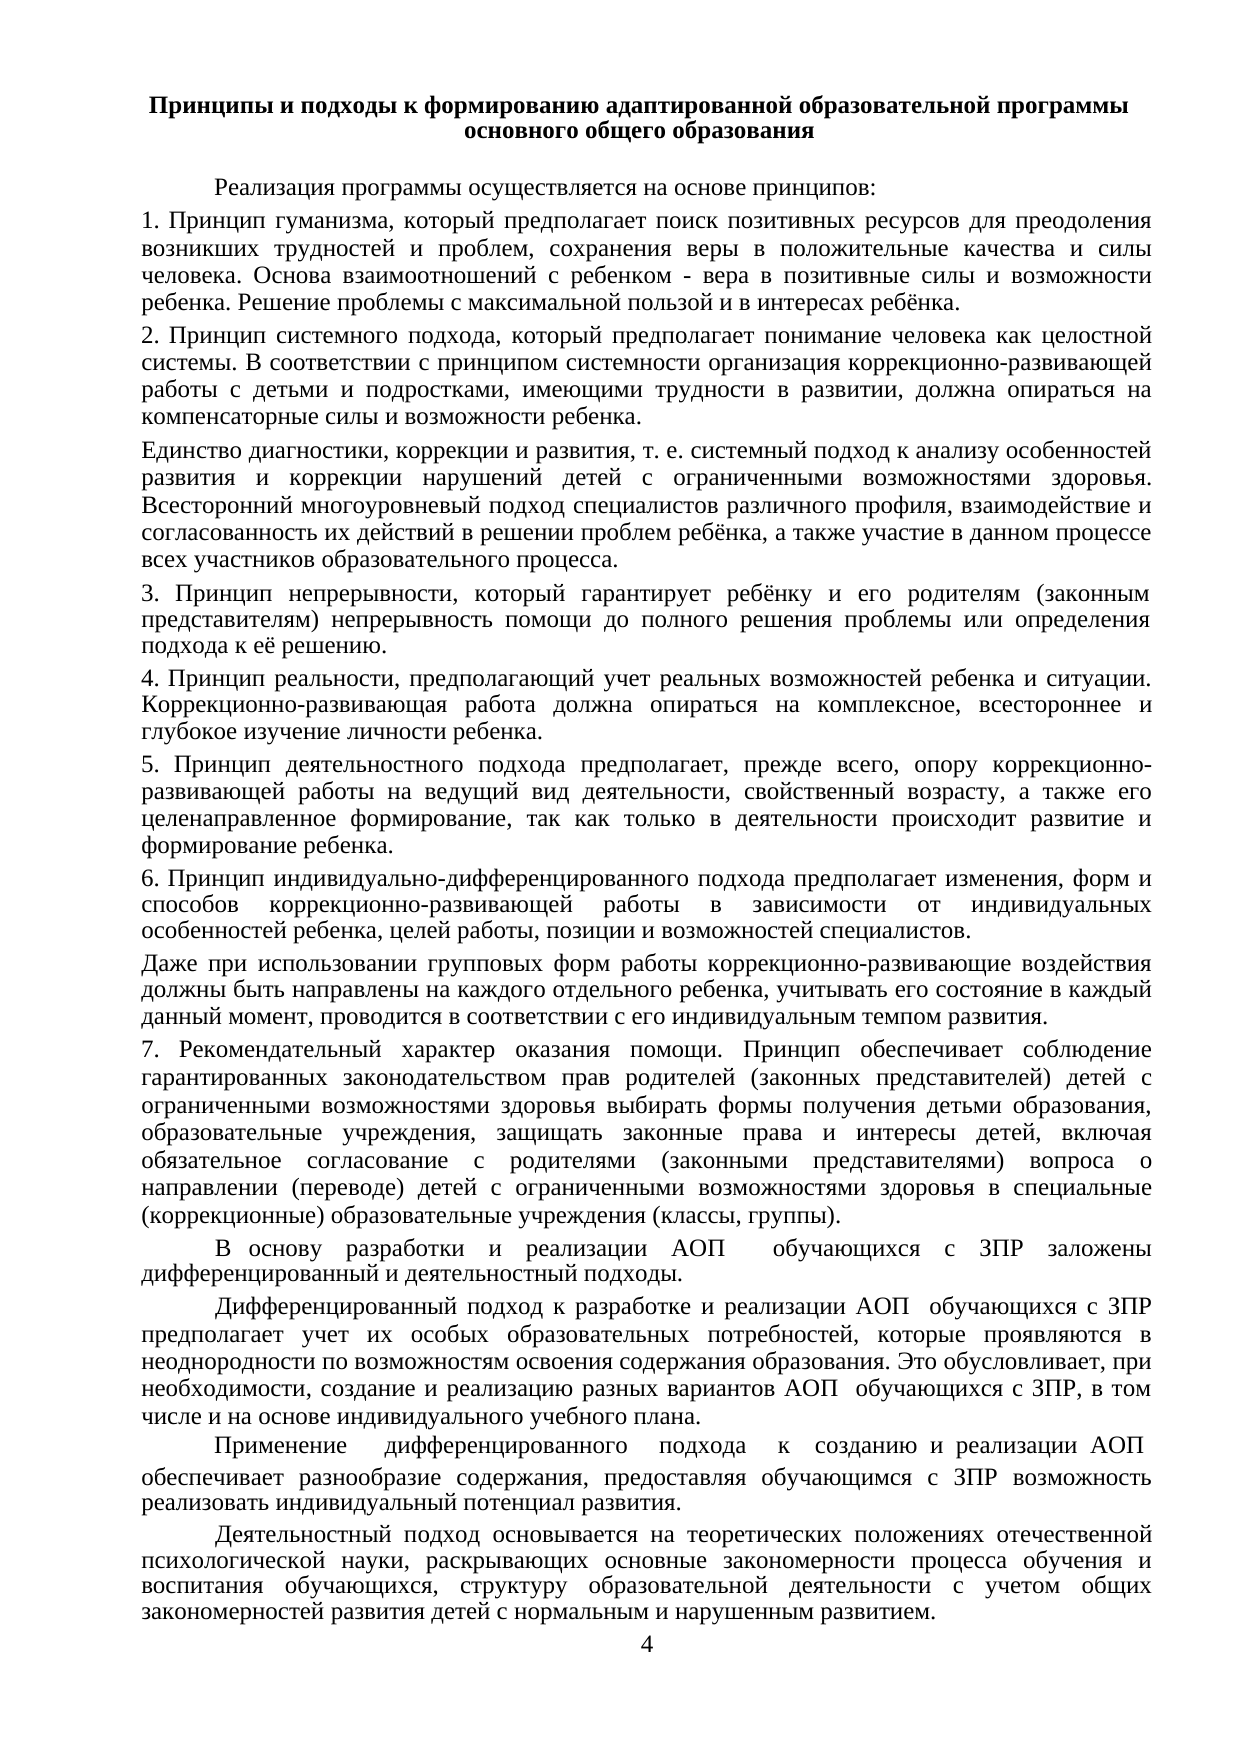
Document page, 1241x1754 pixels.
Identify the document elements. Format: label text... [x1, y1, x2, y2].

list Принцип деятельностного подхода предполагает, прежде всего, опору коррекционно-развивающей работы на ведущий вид деятельности, свойственный возрасту, а также его целенаправленное формирование, так как только в деятельности происходит развитие и формирование ребенка. [141, 751, 1153, 859]
text Принципы и подходы к формированию адаптированной образовательной программы основного общего образования [149, 94, 1136, 144]
list Принцип системного подхода, который предполагает понимание человека как целостной системы. В соответствии с принципом системности организация коррекционно-развивающей работы с детьми и подростками, имеющими трудности в развитии, должна опираться на компенсаторные силы и возможности ребенка. [141, 322, 1153, 430]
list Принцип гуманизма, который предполагает поиск позитивных ресурсов для преодоления возникших трудностей и проблем, сохранения веры в положительные качества и силы человека. Основа взаимоотношений с ребенком - вера в позитивные силы и возможности ребенка. Решение проблемы с максимальной пользой и в интересах ребёнка. [141, 207, 1153, 316]
list Принцип реальности, предполагающий учет реальных возможностей ребенка и ситуации. Коррекционно-развивающая работа должна опираться на комплексное, всестороннее и глубокое изучение личности ребенка. [141, 665, 1153, 744]
list Рекомендательный характер оказания помощи. Принцип обеспечивает соблюдение гарантированных законодательством прав родителей (законных представителей) детей с ограниченными возможностями здоровья выбирать формы получения детьми образования, образовательные учреждения, защищать законные права и интересы детей, включая обязательное согласование с родителями (законными представителями) вопроса о направлении (переводе) детей с ограниченными возможностями здоровья в специальные (коррекционные) образовательные учреждения (классы, группы). [141, 1036, 1153, 1229]
list Принцип непрерывности, который гарантирует ребёнку и его родителям (законным представителям) непрерывность помощи до полного решения проблемы или определения подхода к её решению. [141, 580, 1151, 659]
text обеспечивает разнообразие содержания, предоставляя обучающимся с ЗПР возможность реализовать индивидуальный потенциал развития. [141, 1465, 1153, 1516]
text Дифференцированный подход к разработке и реализации АОП обучающихся с ЗПР предполагает учет их особых образовательных потребностей, которые проявляются в неоднородности по возможностям освоения содержания образования. Это обусловливает, при необходимости, создание и реализацию разных вариантов АОП обучающихся с ЗПР, в том числе и на основе индивидуального учебного плана. [141, 1293, 1153, 1430]
text Деятельностный подход основывается на теоретических положениях отечественной психологической науки, раскрывающих основные закономерности процесса обучения и воспитания обучающихся, структуру образовательной деятельности с учетом общих закономерностей развития детей с нормальным и нарушенным развитием. [141, 1522, 1153, 1625]
list Принцип индивидуально-дифференцированного подхода предполагает изменения, форм и способов коррекционно-развивающей работы в зависимости от индивидуальных особенностей ребенка, целей работы, позиции и возможностей специалистов. [141, 865, 1153, 944]
text 4 [141, 1631, 1153, 1657]
text Применение дифференцированного подхода к созданию и реализации АОП [214, 1430, 1153, 1459]
list основу разработки и реализации АОП обучающихся с ЗПР заложены дифференцированный и деятельностный подходы. [141, 1236, 1153, 1287]
text Даже при использовании групповых форм работы коррекционно-развивающие воздействия должны быть направлены на каждого отдельного ребенка, учитывать его состояние в каждый данный момент, проводится в соответствии с его индивидуальным темпом развития. [141, 950, 1153, 1029]
text Единство диагностики, коррекции и развития, т. е. системный подход к анализу особенностей развития и коррекции нарушений детей с ограниченными возможностями здоровья. Всесторонний многоуровневый подход специалистов различного профиля, взаимодействие и согласованность их действий в решении проблем ребёнка, а также участие в данном процессе всех участников образовательного процесса. [141, 436, 1153, 573]
text Реализация программы осуществляется на основе принципов: [214, 173, 1153, 201]
